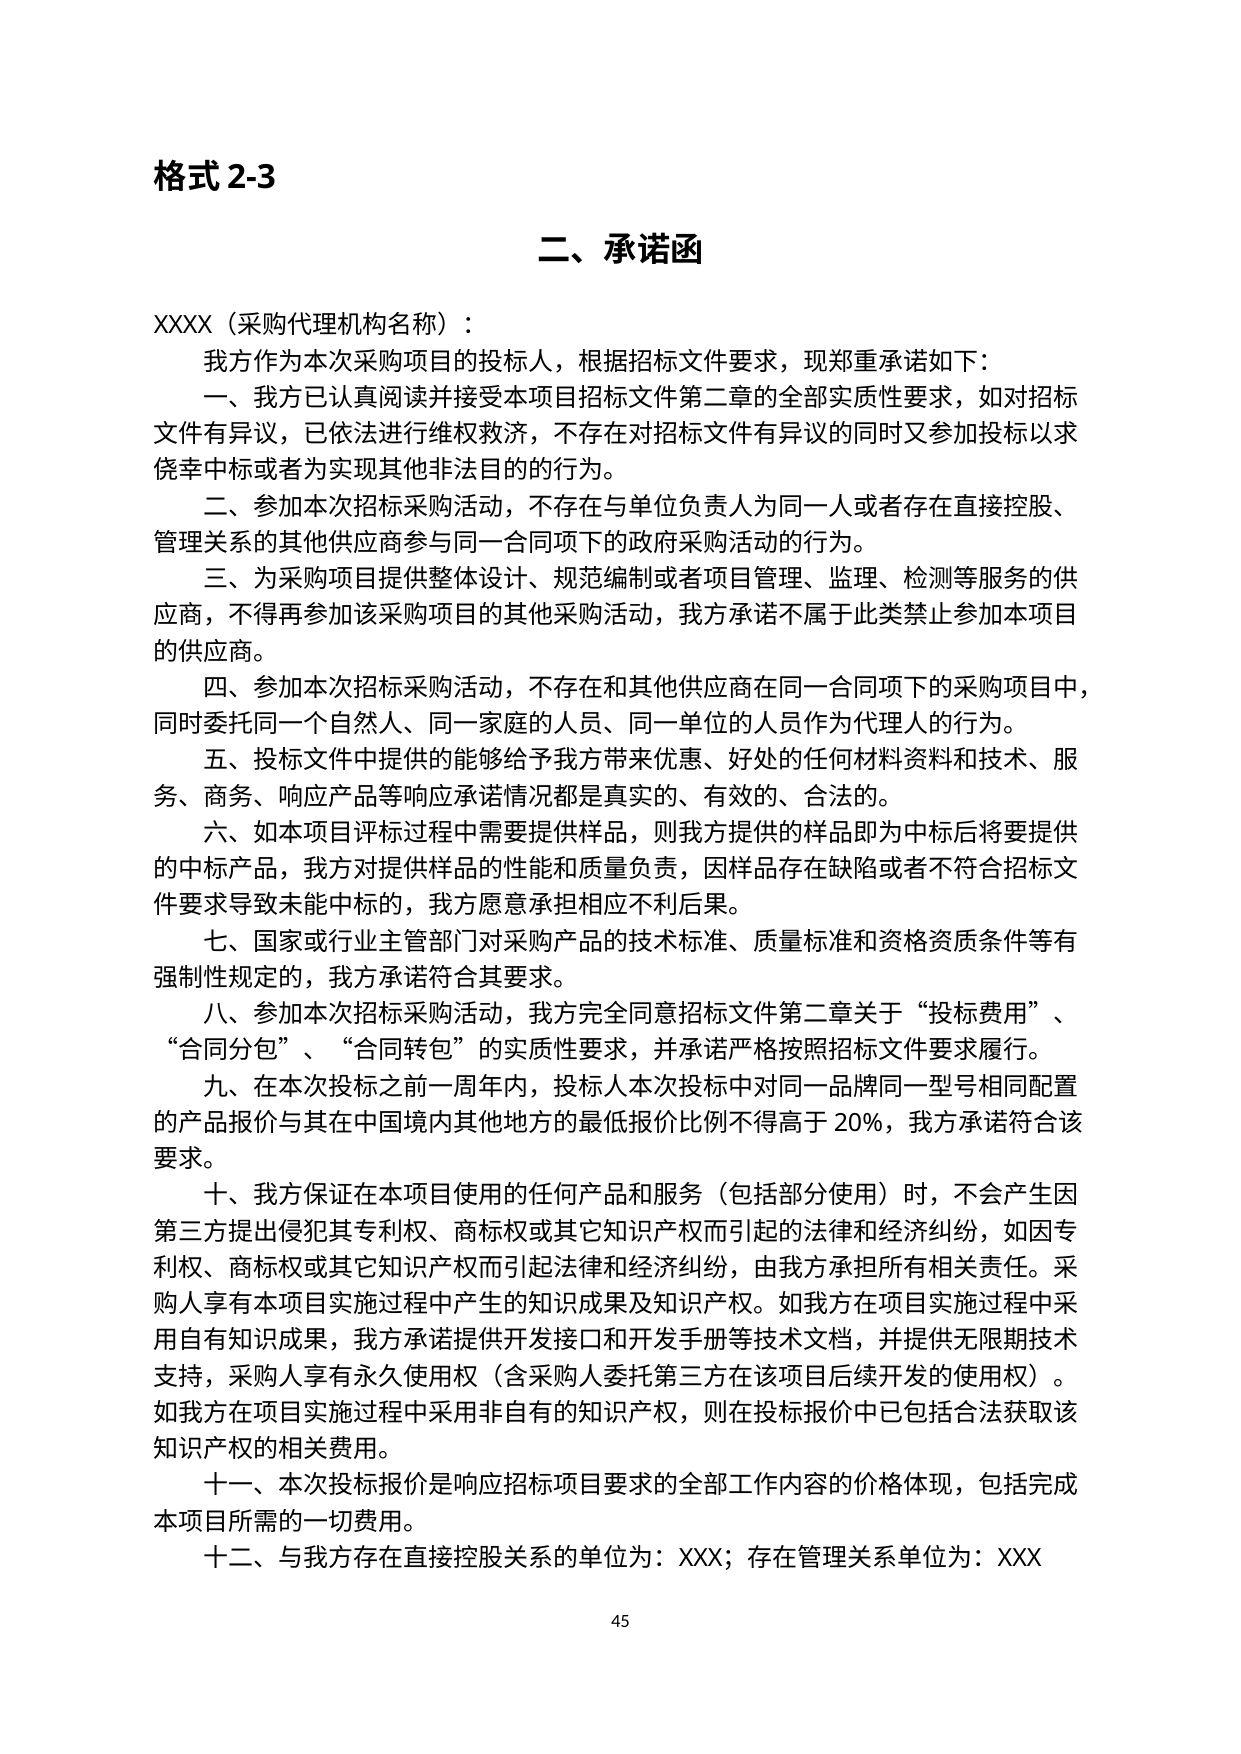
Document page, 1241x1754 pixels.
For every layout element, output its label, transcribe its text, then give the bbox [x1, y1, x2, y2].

text XXXX（采购代理机构名称）： [153, 305, 1087, 341]
text 十二、与我方存在直接控股关系的单位为：XXX；存在管理关系单位为：XXX [153, 1537, 1087, 1574]
text 三、为采购项目提供整体设计、规范编制或者项目管理、监理、检测等服务的供应商，不得再参加该采购项目的其他采购活动，我方承诺不属于此类禁止参加本项目的供应商。 [153, 559, 1087, 667]
text 十、我方保证在本项目使用的任何产品和服务（包括部分使用）时，不会产生因第三方提出侵犯其专利权、商标权或其它知识产权而引起的法律和经济纠纷，如因专利权、商标权或其它知识产权而引起法律和经济纠纷，由我方承担所有相关责任。采购人享有本项目实施过程中产生的知识成果及知识产权。如我方在项目实施过程中采用自有知识成果，我方承诺提供开发接口和开发手册等技术文档，并提供无限期技术支持，采购人享有永久使用权（含采购人委托第三方在该项目后续开发的使用权）。如我方在项目实施过程中采用非自有的知识产权，则在投标报价中已包括合法获取该知识产权的相关费用。 [153, 1175, 1087, 1465]
text 九、在本次投标之前一周年内，投标人本次投标中对同一品牌同一型号相同配置的产品报价与其在中国境内其他地方的最低报价比例不得高于20%，我方承诺符合该要求。 [153, 1066, 1087, 1175]
text 格式2-3 [153, 150, 1087, 198]
text 二、参加本次招标采购活动，不存在与单位负责人为同一人或者存在直接控股、管理关系的其他供应商参与同一合同项下的政府采购活动的行为。 [153, 486, 1087, 559]
text 我方作为本次采购项目的投标人，根据招标文件要求，现郑重承诺如下： [153, 341, 1087, 377]
text 八、参加本次招标采购活动，我方完全同意招标文件第二章关于“投标费用”、“合同分包”、“合同转包”的实质性要求，并承诺严格按照招标文件要求履行。 [153, 994, 1087, 1066]
text 六、如本项目评标过程中需要提供样品，则我方提供的样品即为中标后将要提供的中标产品，我方对提供样品的性能和质量负责，因样品存在缺陷或者不符合招标文件要求导致未能中标的，我方愿意承担相应不利后果。 [153, 812, 1087, 921]
text 二、承诺函 [153, 223, 1087, 271]
text 十一、本次投标报价是响应招标项目要求的全部工作内容的价格体现，包括完成本项目所需的一切费用。 [153, 1465, 1087, 1537]
text 一、我方已认真阅读并接受本项目招标文件第二章的全部实质性要求，如对招标文件有异议，已依法进行维权救济，不存在对招标文件有异议的同时又参加投标以求侥幸中标或者为实现其他非法目的的行为。 [153, 377, 1087, 486]
text 七、国家或行业主管部门对采购产品的技术标准、质量标准和资格资质条件等有强制性规定的，我方承诺符合其要求。 [153, 921, 1087, 994]
text 四、参加本次招标采购活动，不存在和其他供应商在同一合同项下的采购项目中，同时委托同一个自然人、同一家庭的人员、同一单位的人员作为代理人的行为。 [153, 667, 1087, 740]
text 五、投标文件中提供的能够给予我方带来优惠、好处的任何材料资料和技术、服务、商务、响应产品等响应承诺情况都是真实的、有效的、合法的。 [153, 740, 1087, 812]
